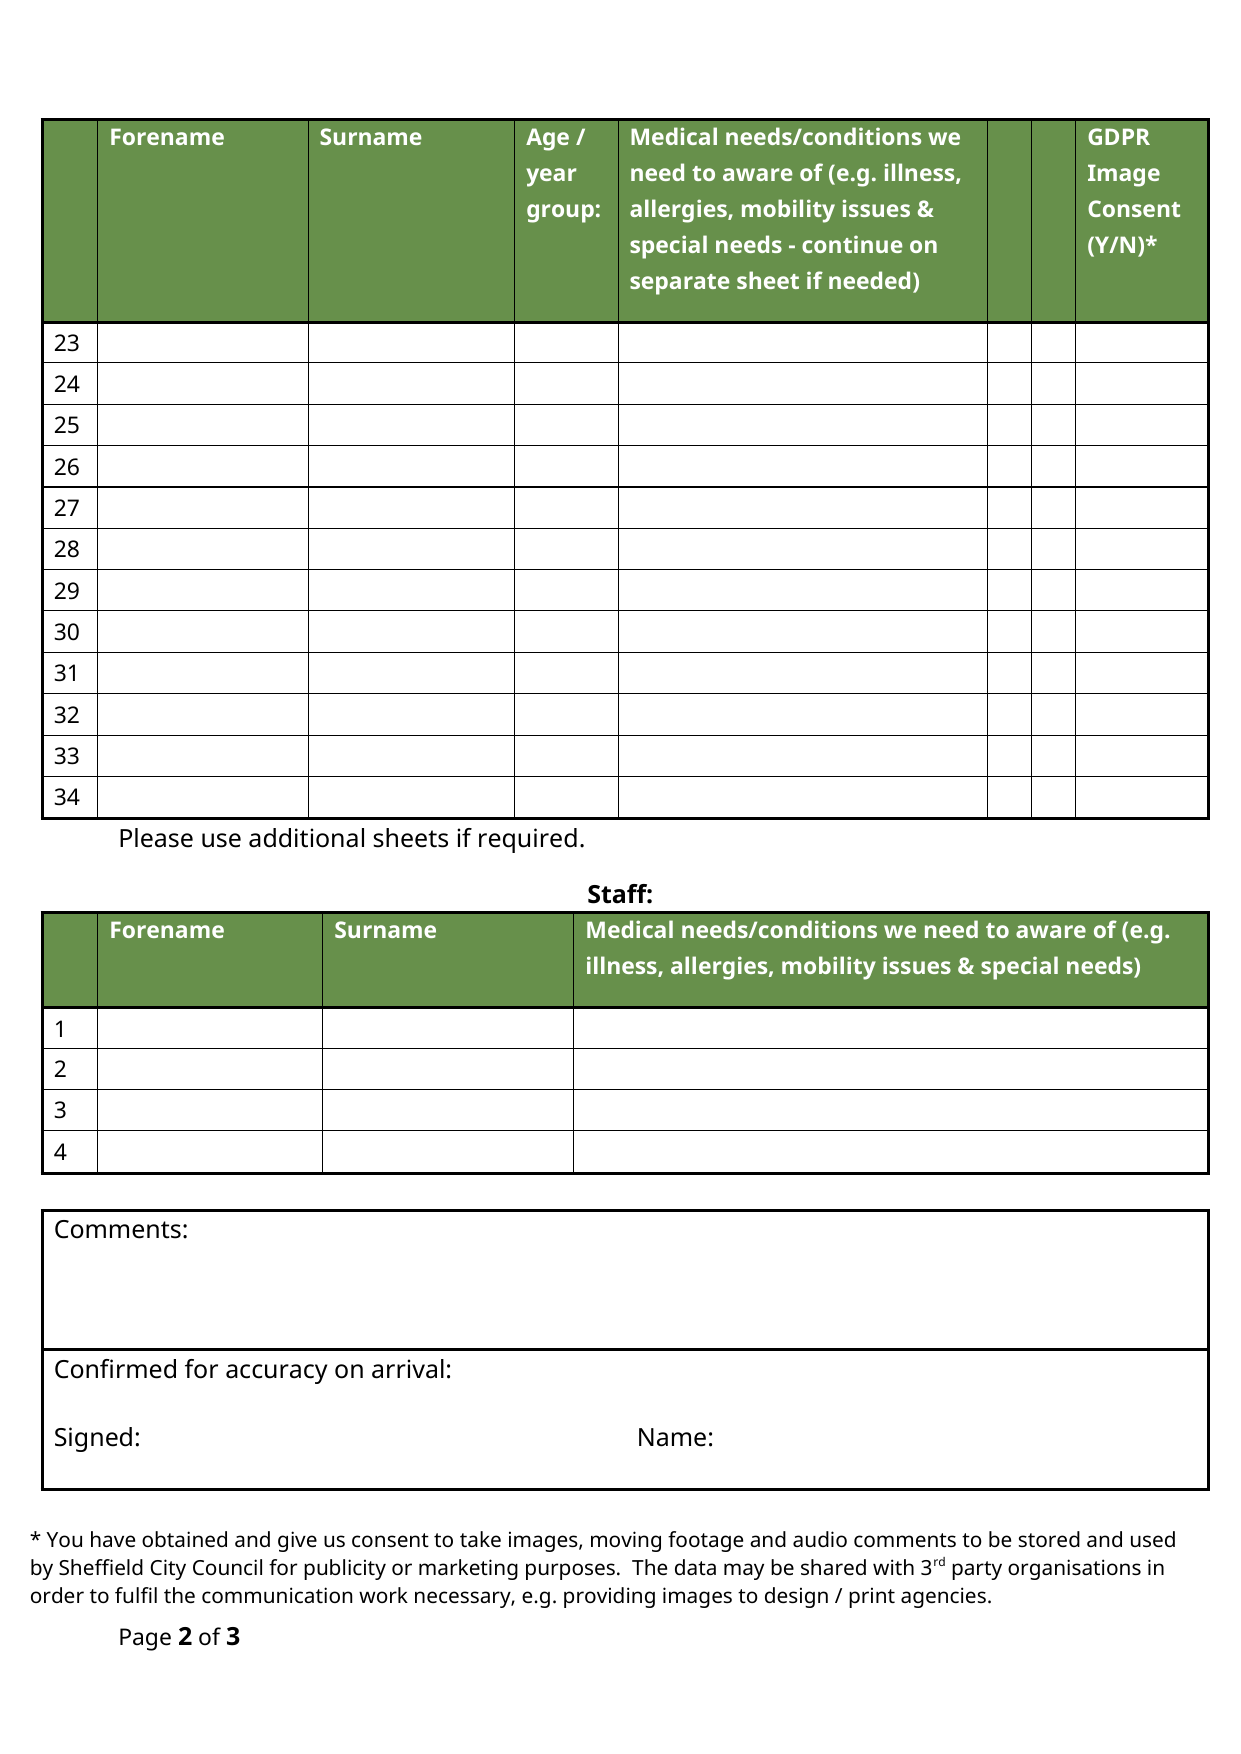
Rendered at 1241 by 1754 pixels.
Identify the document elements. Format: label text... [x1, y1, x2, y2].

table_cell [323, 1090, 573, 1130]
table_cell [619, 570, 987, 610]
table_cell [98, 777, 308, 817]
table_cell [515, 694, 618, 734]
table_cell 3 [44, 1090, 97, 1130]
table_cell [1032, 446, 1075, 486]
table_cell [1076, 570, 1207, 610]
table_cell [515, 488, 618, 528]
table_cell [1032, 736, 1075, 776]
table_cell [1032, 405, 1075, 445]
table_cell [619, 446, 987, 486]
table_cell [988, 405, 1031, 445]
table_cell 30 [44, 611, 97, 652]
table_cell [988, 653, 1031, 693]
table_cell [619, 405, 987, 445]
table_cell [1076, 653, 1207, 693]
table_cell [309, 736, 514, 776]
table_cell [1076, 488, 1207, 528]
table_cell [574, 1009, 1207, 1047]
table_cell [988, 736, 1031, 776]
table_cell [619, 694, 987, 734]
table_cell [1032, 529, 1075, 569]
table_cell [1076, 363, 1207, 404]
table_cell [988, 694, 1031, 734]
table_cell [309, 653, 514, 693]
table_cell [98, 1049, 322, 1089]
table_cell [98, 363, 308, 404]
table_header Surname [323, 914, 573, 1006]
table_cell 25 [44, 405, 97, 445]
table_header Medical needs/conditions we need to aware of (e.g. illness, allergies, mobility issues & special needs) [574, 914, 1207, 1006]
table_cell [1032, 611, 1075, 652]
table_cell [309, 777, 514, 817]
table_cell [98, 1131, 322, 1172]
table_cell [1076, 736, 1207, 776]
table_cell [1032, 570, 1075, 610]
table_cell [619, 611, 987, 652]
table_cell [619, 363, 987, 404]
table_cell [309, 324, 514, 362]
table_cell [515, 653, 618, 693]
table_header Comments: [44, 1212, 1207, 1348]
table_cell 27 [44, 488, 97, 528]
table_cell [988, 529, 1031, 569]
table_cell [988, 363, 1031, 404]
table_header Age / year group: [515, 121, 618, 321]
table_header [44, 121, 97, 321]
table_cell [98, 1090, 322, 1130]
table_header GDPR Image Consent (Y/N)* [1076, 121, 1207, 321]
table_cell [98, 1009, 322, 1047]
table_cell [619, 324, 987, 362]
table_cell 23 [44, 324, 97, 362]
table_header Non-swimmer [988, 121, 1031, 321]
table_cell 29 [44, 570, 97, 610]
table_cell [98, 529, 308, 569]
table_cell [323, 1009, 573, 1047]
table_cell [988, 777, 1031, 817]
table_cell 31 [44, 653, 97, 693]
table_cell [515, 570, 618, 610]
table_cell [574, 1090, 1207, 1130]
table_cell [988, 611, 1031, 652]
table_cell 24 [44, 363, 97, 404]
table_header Surname [309, 121, 514, 321]
table_cell [1032, 324, 1075, 362]
table_cell [1076, 777, 1207, 817]
table_cell [309, 611, 514, 652]
table_cell [98, 653, 308, 693]
table_cell [1032, 488, 1075, 528]
table_cell [98, 324, 308, 362]
table_cell [1076, 446, 1207, 486]
table_cell [1076, 611, 1207, 652]
table_cell [619, 736, 987, 776]
table_cell [1076, 529, 1207, 569]
table_cell 34 [44, 777, 97, 817]
table_cell [309, 694, 514, 734]
table_cell [515, 324, 618, 362]
table_cell [515, 611, 618, 652]
table_cell [574, 1049, 1207, 1089]
table_cell [988, 324, 1031, 362]
table_cell [515, 736, 618, 776]
table_cell [988, 570, 1031, 610]
table_header Forename [98, 121, 308, 321]
table_cell 1 [44, 1009, 97, 1047]
table_cell [988, 488, 1031, 528]
table_cell 2 [44, 1049, 97, 1089]
table_header Forename [98, 914, 322, 1006]
text * You have obtained and give us consent to take images, moving footage and audio comments to be stored and used by Sheffield City Council for publicity or marketing purposes. The data may be shared with 3rd party organisations in order to fulfil the communication work necessary, e.g. providing images to design / print agencies. [29, 1525, 1196, 1610]
table_cell [309, 363, 514, 404]
table_cell Name: [625, 1351, 1207, 1487]
table_cell [1032, 653, 1075, 693]
table_cell [309, 488, 514, 528]
table_header Medical needs/conditions we need to aware of (e.g. illness, allergies, mobility issues & special needs - continue on separate sheet if needed) [619, 121, 987, 321]
table_cell [98, 611, 308, 652]
table_cell [988, 446, 1031, 486]
table_cell [98, 405, 308, 445]
table_cell [619, 653, 987, 693]
table_cell [98, 736, 308, 776]
text Please use additional sheets if required. [118, 820, 1122, 854]
table_cell [98, 488, 308, 528]
table_cell [1032, 777, 1075, 817]
table_cell [323, 1131, 573, 1172]
table_cell 4 [44, 1131, 97, 1172]
table_cell [1076, 324, 1207, 362]
table_header Non-cyclist [1032, 121, 1075, 321]
table_cell 32 [44, 694, 97, 734]
table_cell [309, 529, 514, 569]
table_cell [619, 488, 987, 528]
table_cell 26 [44, 446, 97, 486]
table_cell [98, 570, 308, 610]
table_cell [309, 405, 514, 445]
table_cell [1032, 694, 1075, 734]
table_cell [574, 1131, 1207, 1172]
table_cell [619, 777, 987, 817]
table_cell [323, 1049, 573, 1089]
table_cell [1076, 694, 1207, 734]
table_cell [515, 529, 618, 569]
table_header [44, 914, 97, 1006]
table_cell [98, 446, 308, 486]
table_cell [1032, 363, 1075, 404]
table_cell [619, 529, 987, 569]
table_cell [98, 694, 308, 734]
table_cell [1076, 405, 1207, 445]
text Staff: [118, 877, 1122, 911]
table_cell Confirmed for accuracy on arrival: Signed: [44, 1351, 625, 1487]
table_cell 33 [44, 736, 97, 776]
table_cell [515, 777, 618, 817]
table_cell [515, 363, 618, 404]
table_cell [515, 405, 618, 445]
table_cell [309, 570, 514, 610]
table_cell [515, 446, 618, 486]
table_cell [309, 446, 514, 486]
table_cell 28 [44, 529, 97, 569]
